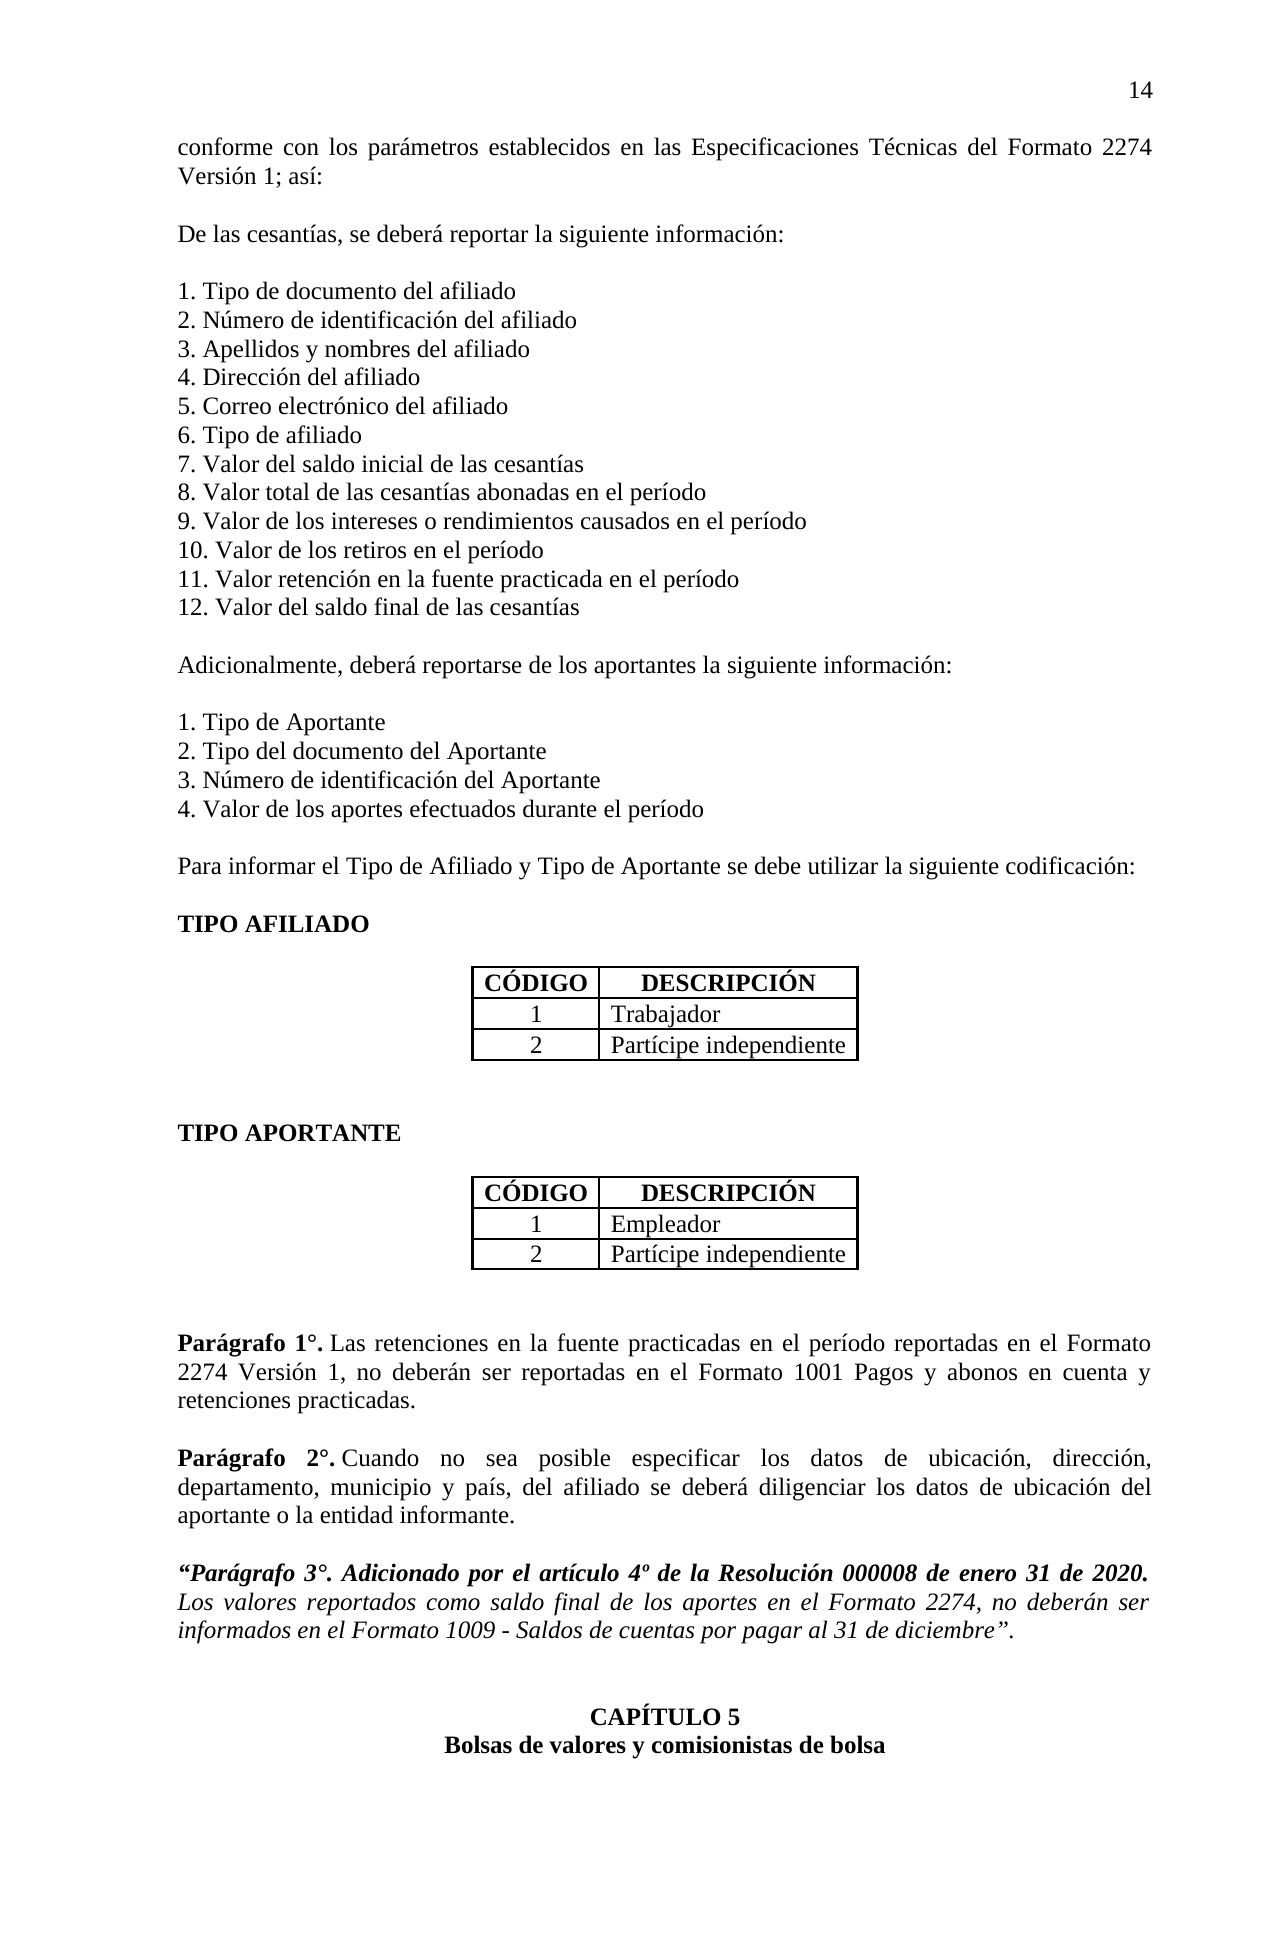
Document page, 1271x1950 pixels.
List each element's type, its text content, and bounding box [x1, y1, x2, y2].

text 2. Número de identificación del afiliado [177, 305, 1153, 334]
text 5. Correo electrónico del afiliado [177, 391, 1153, 420]
text 4. Dirección del afiliado [177, 362, 1153, 391]
text Adicionalmente, deberá reportarse de los aportantes la siguiente información: [177, 650, 1153, 679]
table_cell 1 [474, 1209, 598, 1237]
text 6. Tipo de afiliado [177, 420, 1153, 449]
text 11. Valor retención en la fuente practicada en el período [177, 564, 1153, 592]
text 10. Valor de los retiros en el período [177, 535, 1153, 564]
text De las cesantías, se deberá reportar la siguiente información: [177, 219, 1153, 247]
text 1. Tipo de Aportante [177, 707, 1153, 736]
text CAPÍTULO 5 [177, 1702, 1153, 1730]
table_header DESCRIPCIÓN [600, 968, 856, 997]
table_cell 1 [474, 999, 598, 1028]
table_cell Partícipe independiente [600, 1240, 856, 1268]
text 3. Número de identificación del Aportante [177, 765, 1153, 794]
table_header DESCRIPCIÓN [600, 1178, 856, 1207]
table_cell Empleador [600, 1209, 856, 1237]
table_header CÓDIGO [474, 1178, 598, 1207]
text 8. Valor total de las cesantías abonadas en el período [177, 477, 1153, 506]
text TIPO APORTANTE [177, 1118, 1153, 1147]
text “Parágrafo 3°. Adicionado por el artículo 4º de la Resolución 000008 de enero 31 de 2020. Los valores reportados como saldo final de los aportes en el Formato 2274, no deberán ser informados en el Formato 1009 - Saldos de cuentas por pagar al 31 de diciembre”. [177, 1558, 1153, 1644]
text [177, 132, 1153, 190]
text 9. Valor de los intereses o rendimientos causados en el período [177, 506, 1153, 535]
text 7. Valor del saldo inicial de las cesantías [177, 449, 1153, 477]
table_cell Partícipe independiente [600, 1030, 856, 1059]
text Parágrafo 2°. Cuando no sea posible especificar los datos de ubicación, dirección, departamento, municipio y país, del afiliado se deberá diligenciar los datos de ubicación del aportante o la entidad informante. [177, 1443, 1153, 1529]
text 2. Tipo del documento del Aportante [177, 736, 1153, 765]
table_cell 2 [474, 1240, 598, 1268]
text Para informar el Tipo de Afiliado y Tipo de Aportante se debe utilizar la siguiente codificación: [177, 851, 1153, 880]
table_cell Trabajador [600, 999, 856, 1028]
text 12. Valor del saldo final de las cesantías [177, 592, 1153, 621]
text TIPO AFILIADO [177, 909, 1153, 937]
table_cell 2 [474, 1030, 598, 1059]
text Parágrafo 1°. Las retenciones en la fuente practicadas en el período reportadas en el Formato 2274 Versión 1, no deberán ser reportadas en el Formato 1001 Pagos y abonos en cuenta y retenciones practicadas. [177, 1328, 1153, 1414]
text Bolsas de valores y comisionistas de bolsa [177, 1730, 1153, 1759]
text 1. Tipo de documento del afiliado [177, 276, 1153, 305]
table_header CÓDIGO [474, 968, 598, 997]
text 4. Valor de los aportes efectuados durante el período [177, 794, 1153, 822]
text 3. Apellidos y nombres del afiliado [177, 334, 1153, 362]
